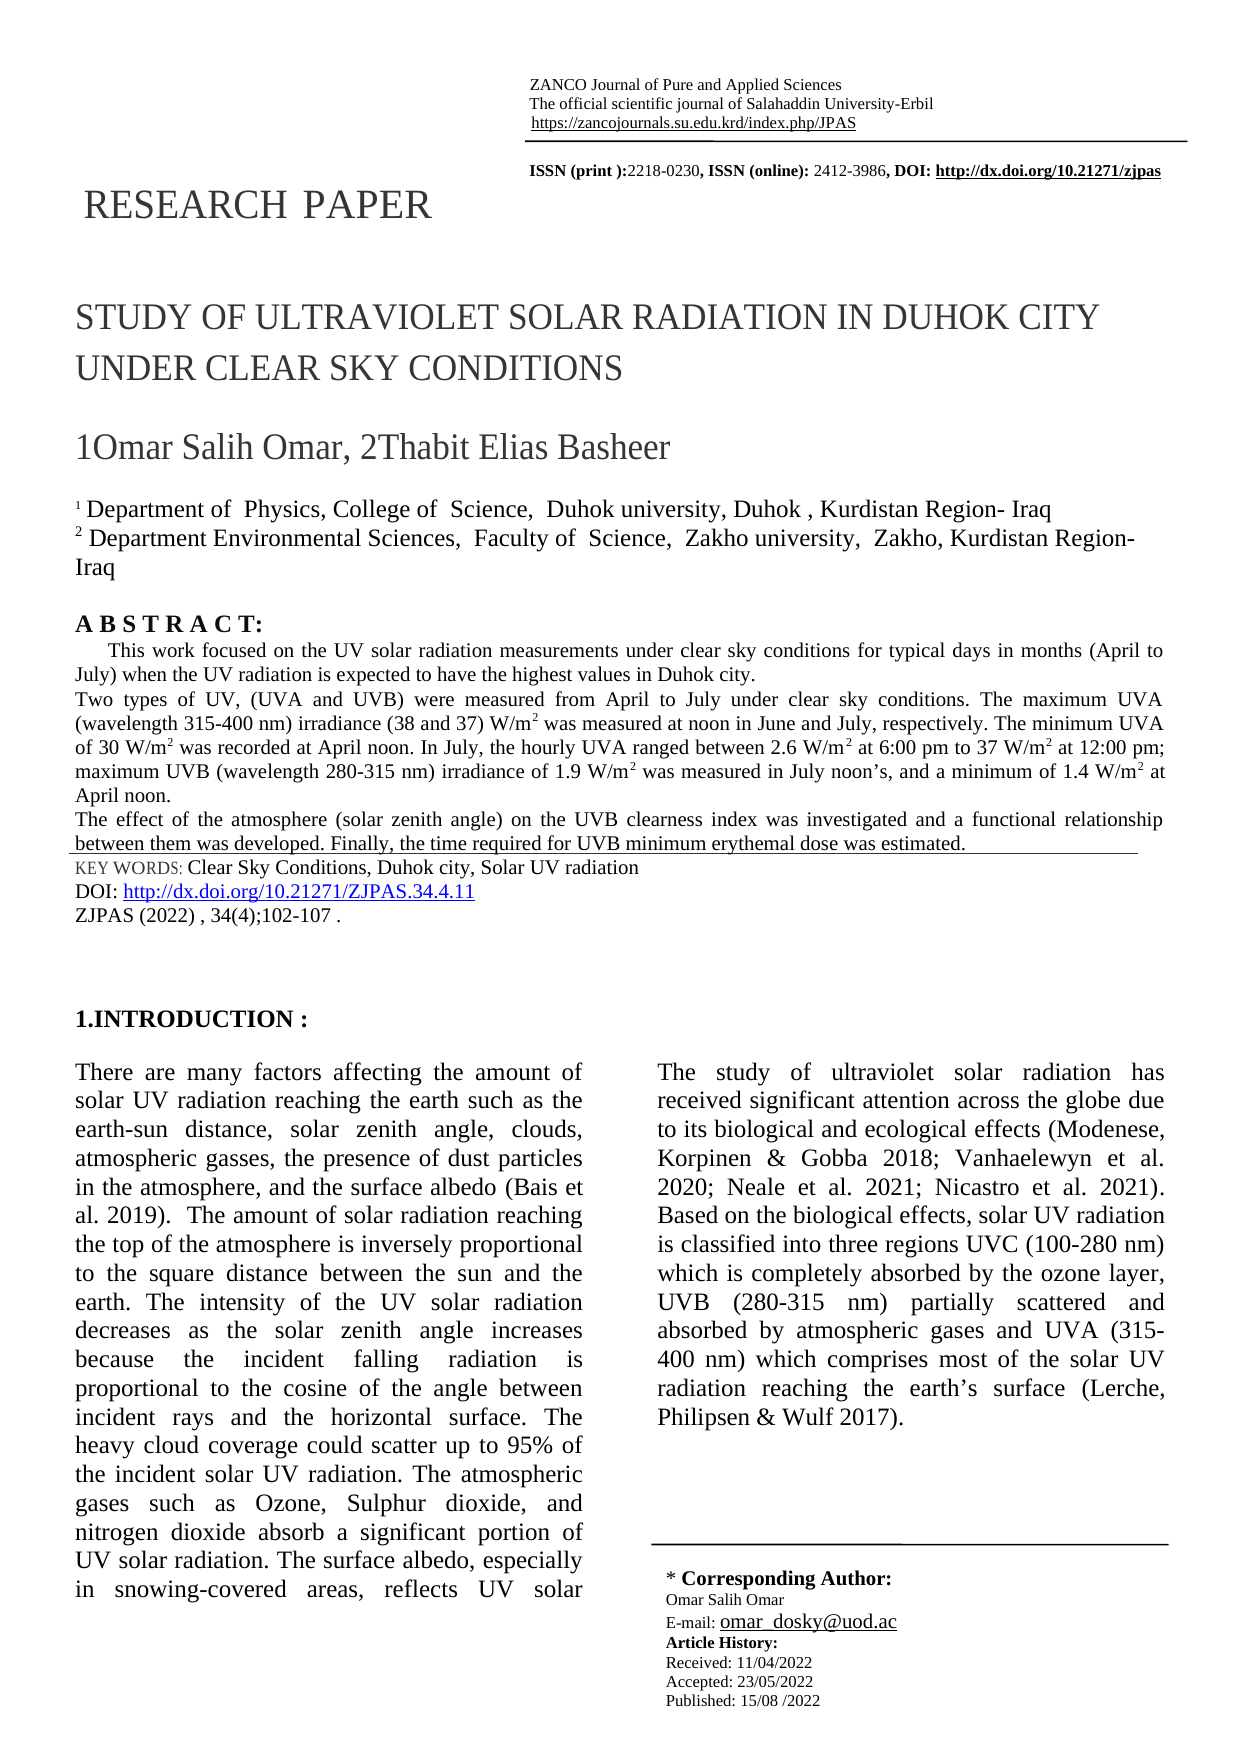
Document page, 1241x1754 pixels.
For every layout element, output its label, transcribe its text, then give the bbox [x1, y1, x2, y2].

text KEY WORDS: Clear Sky Conditions, Duhok city, Solar UV radiation [75, 855, 1165, 879]
text A B S T R A C T: [75, 609, 1165, 638]
text 1 Department of Physics, College of Science, Duhok university, Duhok , Kurdistan Region- Iraq [75, 494, 1165, 523]
text The official scientific journal of Salahaddin University-Erbil [75, 94, 1165, 113]
text DOI: http://dx.doi.org/10.21271/ZJPAS.34.4.11 [75, 879, 1165, 903]
text Two types of UV, (UVA and UVB) were measured from April to July under clear sky conditions. The maximum UVA (wavelength 315-400 nm) irradiance (38 and 37) W/m2 was measured at noon in June and July, respectively. The minimum UVA of 30 W/m2 was recorded at April noon. In July, the hourly UVA ranged between 2.6 W/m2 at 6:00 pm to 37 W/m2 at 12:00 pm; maximum UVB (wavelength 280-315 nm) irradiance of 1.9 W/m2 was measured in July noon’s, and a minimum of 1.4 W/m2 at April noon. [75, 686, 1165, 807]
text 1Omar Salih Omar, 2Thabit Elias Basheer [75, 423, 1165, 467]
text ISSN (print ):2218-0230, ISSN (online): 2412-3986, DOI: http://dx.doi.org/10.21271/zjpas [75, 161, 1165, 180]
text 1.INTRODUCTION : [75, 1004, 1165, 1033]
text ZJPAS (2022) , 34(4);102-107 . [75, 903, 1159, 927]
text This work focused on the UV solar radiation measurements under clear sky conditions for typical days in months (April to July) when the UV radiation is expected to have the highest values in Duhok city. [75, 638, 1165, 686]
text The study of ultraviolet solar radiation has received significant attention across the globe due to its biological and ecological effects (Modenese, Korpinen & Gobba 2018; Vanhaelewyn et al. 2020; Neale et al. 2021; Nicastro et al. 2021). Based on the biological effects, solar UV radiation is classified into three regions UVC (100-280 nm) which is completely absorbed by the ozone layer, UVB (280-315 nm) partially scattered and absorbed by atmospheric gases and UVA (315-400 nm) which comprises most of the solar UV radiation reaching the earth’s surface (Lerche, Philipsen & Wulf 2017). [657, 1057, 1165, 1431]
text The effect of the atmosphere (solar zenith angle) on the UVB clearness index was investigated and a functional relationship between them was developed. Finally, the time required for UVB minimum erythemal dose was estimated. [75, 807, 1165, 855]
text https://zancojournals.su.edu.krd/index.php/JPAS [75, 113, 1165, 132]
text ZANCO Journal of Pure and Applied Sciences [75, 75, 1165, 94]
text 2 Department Environmental Sciences, Faculty of Science, Zakho university, Zakho, Kurdistan Region- Iraq [75, 523, 1165, 581]
subtitle STUDY OF ULTRAVIOLET SOLAR RADIATION IN DUHOK CITY UNDER CLEAR SKY CONDITIONS [75, 293, 1165, 388]
text RESEARCH PAPER [75, 180, 1173, 226]
